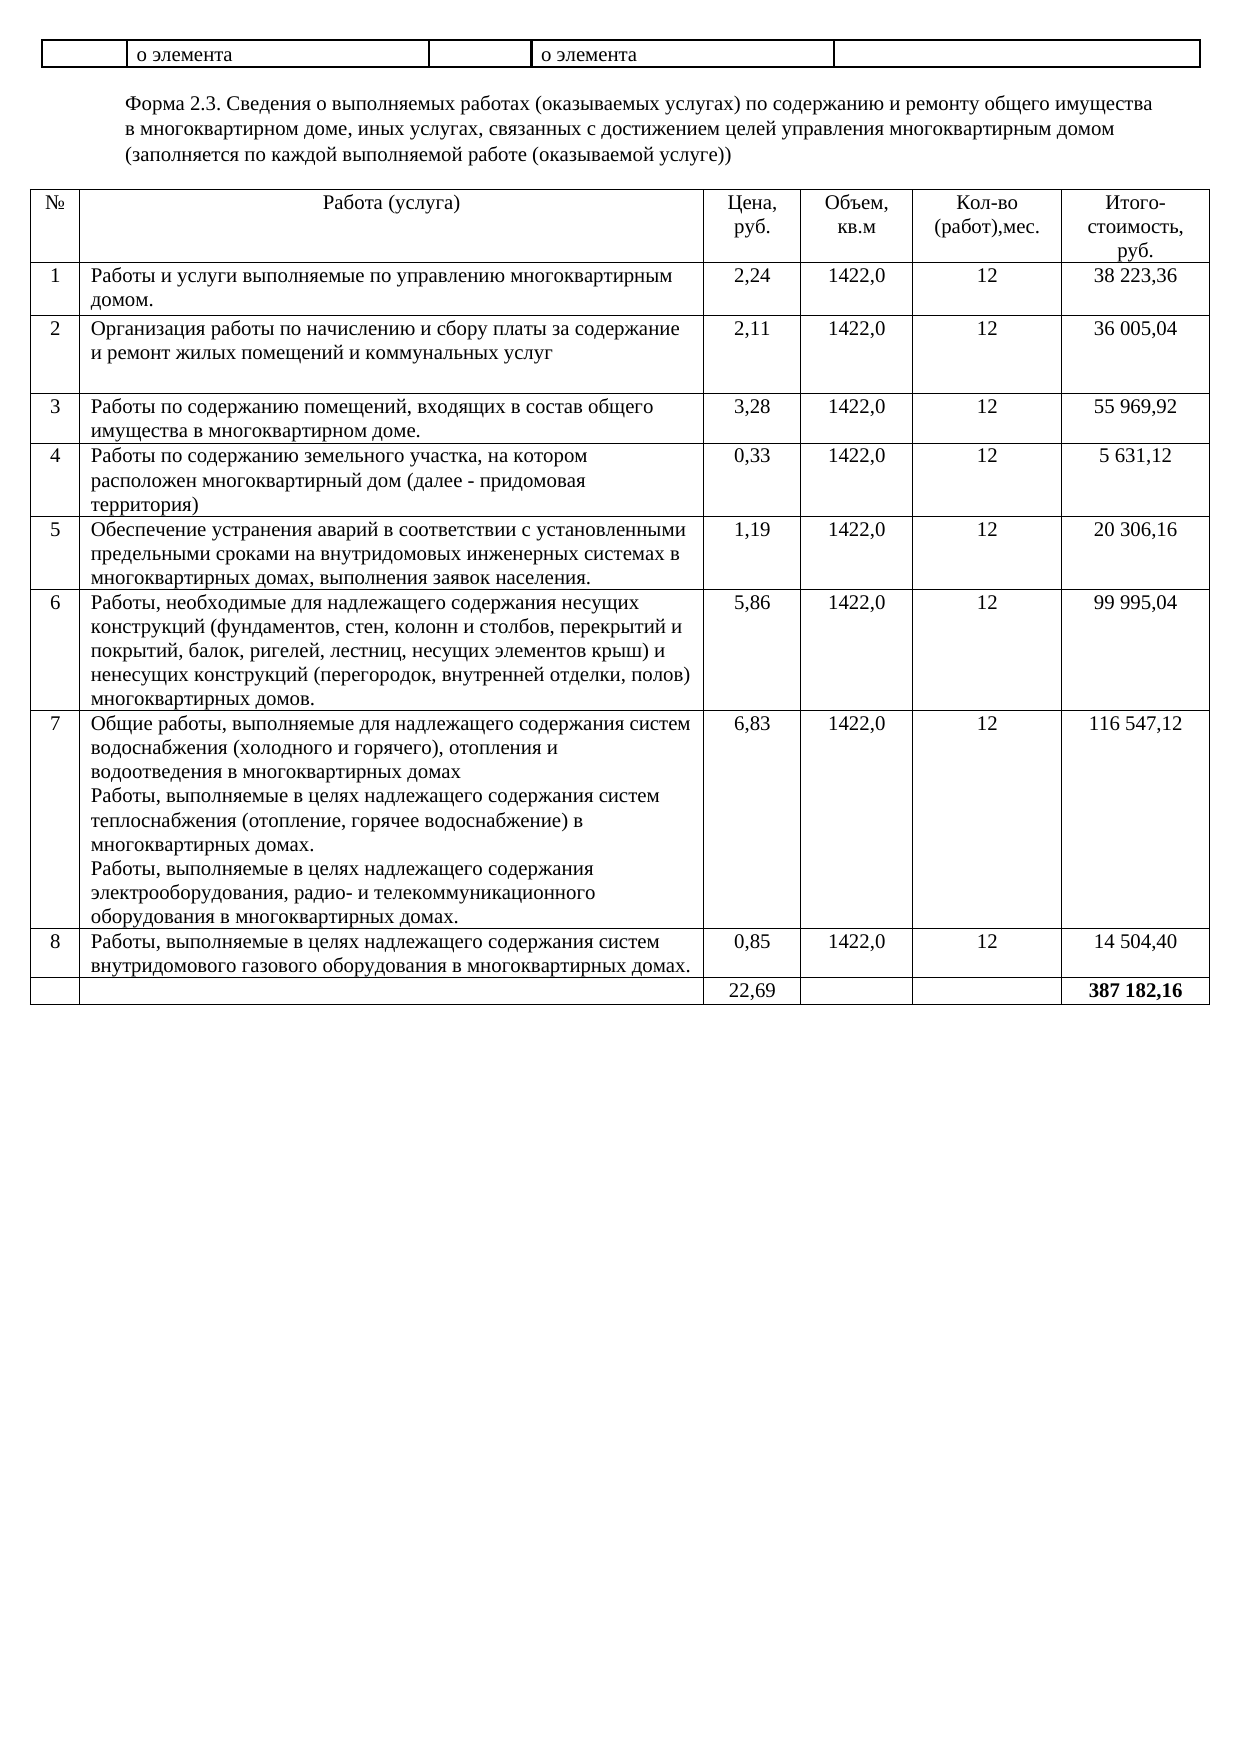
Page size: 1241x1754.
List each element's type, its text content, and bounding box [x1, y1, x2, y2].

table_cell 12 [913, 517, 1061, 589]
table_cell 0,85 [704, 929, 800, 977]
table_cell 6,83 [704, 711, 800, 928]
text Форма 2.3. Сведения о выполняемых работах (оказываемых услугах) по содержанию и ремонту общего имущества в многоквартирном доме, иных услугах, связанных с достижением целей управления многоквартирным домом (заполняется по каждой выполняемой работе (оказываемой услуге)) [125, 91, 1167, 166]
table_cell 12 [913, 590, 1061, 710]
table_cell о элемента [128, 41, 428, 66]
table_header Работа (услуга) [80, 190, 703, 262]
table_cell 116 547,12 [1062, 711, 1209, 928]
table_cell 12 [913, 929, 1061, 977]
table_cell 14 504,40 [1062, 929, 1209, 977]
table_cell 1422,0 [801, 711, 912, 928]
table_cell 1 [31, 263, 79, 315]
table_cell 6 [31, 590, 79, 710]
table_cell 8 [31, 929, 79, 977]
table_cell 2,24 [704, 263, 800, 315]
table_cell Работы по содержанию помещений, входящих в состав общего имущества в многоквартирном доме. [80, 394, 703, 442]
table_cell 4 [31, 444, 79, 516]
table_header Цена, руб. [704, 190, 800, 262]
table_cell 36 005,04 [1062, 316, 1209, 393]
table_cell 7 [31, 711, 79, 928]
table_cell 12 [913, 394, 1061, 442]
table_cell 5,86 [704, 590, 800, 710]
table_cell о элемента [533, 41, 833, 66]
table_cell 1422,0 [801, 517, 912, 589]
table_cell 2,11 [704, 316, 800, 393]
table_cell 5 [31, 517, 79, 589]
table_cell 387 182,16 [1062, 978, 1209, 1003]
table_cell 3,28 [704, 394, 800, 442]
table_cell 1422,0 [801, 316, 912, 393]
table_header Объем, кв.м [801, 190, 912, 262]
table_cell Работы, выполняемые в целях надлежащего содержания систем внутридомового газового оборудования в многоквартирных домах. [80, 929, 703, 977]
table_cell [835, 41, 1199, 66]
table_header Кол-во (работ),мес. [913, 190, 1061, 262]
table_cell [43, 41, 126, 66]
table_cell Работы, необходимые для надлежащего содержания несущих конструкций (фундаментов, стен, колонн и столбов, перекрытий и покрытий, балок, ригелей, лестниц, несущих элементов крыш) и ненесущих конструкций (перегородок, внутренней отделки, полов) многоквартирных домов. [80, 590, 703, 710]
table_cell 5 631,12 [1062, 444, 1209, 516]
table_cell [430, 41, 530, 66]
table_cell 0,33 [704, 444, 800, 516]
table_cell 1422,0 [801, 394, 912, 442]
table_cell Общие работы, выполняемые для надлежащего содержания систем водоснабжения (холодного и горячего), отопления и водоотведения в многоквартирных домах Работы, выполняемые в целях надлежащего содержания систем теплоснабжения (отопление, горячее водоснабжение) в многоквартирных домах. Работы, выполняемые в целях надлежащего содержания электрооборудования, радио- и телекоммуникационного оборудования в многоквартирных домах. [80, 711, 703, 928]
table_header Итого-стоимость, руб. [1062, 190, 1209, 262]
table_cell 12 [913, 444, 1061, 516]
table_cell 20 306,16 [1062, 517, 1209, 589]
table_cell [80, 978, 703, 1003]
table_cell 12 [913, 316, 1061, 393]
table_cell 38 223,36 [1062, 263, 1209, 315]
table_cell Организация работы по начислению и сбору платы за содержание и ремонт жилых помещений и коммунальных услуг [80, 316, 703, 393]
table_cell 99 995,04 [1062, 590, 1209, 710]
table_cell 1422,0 [801, 444, 912, 516]
table_cell Обеспечение устранения аварий в соответствии с установленными предельными сроками на внутридомовых инженерных системах в многоквартирных домах, выполнения заявок населения. [80, 517, 703, 589]
table_cell [31, 978, 79, 1003]
table_cell 22,69 [704, 978, 800, 1003]
table_cell [913, 978, 1061, 1003]
table_cell Работы по содержанию земельного участка, на котором расположен многоквартирный дом (далее - придомовая территория) [80, 444, 703, 516]
table_cell 1422,0 [801, 263, 912, 315]
table_cell 12 [913, 263, 1061, 315]
table_cell 1,19 [704, 517, 800, 589]
table_cell 1422,0 [801, 929, 912, 977]
table_cell 55 969,92 [1062, 394, 1209, 442]
table_cell 12 [913, 711, 1061, 928]
table_cell 2 [31, 316, 79, 393]
table_cell 3 [31, 394, 79, 442]
table_cell 1422,0 [801, 590, 912, 710]
table_cell [801, 978, 912, 1003]
table_header № [31, 190, 79, 262]
table_cell Работы и услуги выполняемые по управлению многоквартирным домом. [80, 263, 703, 315]
